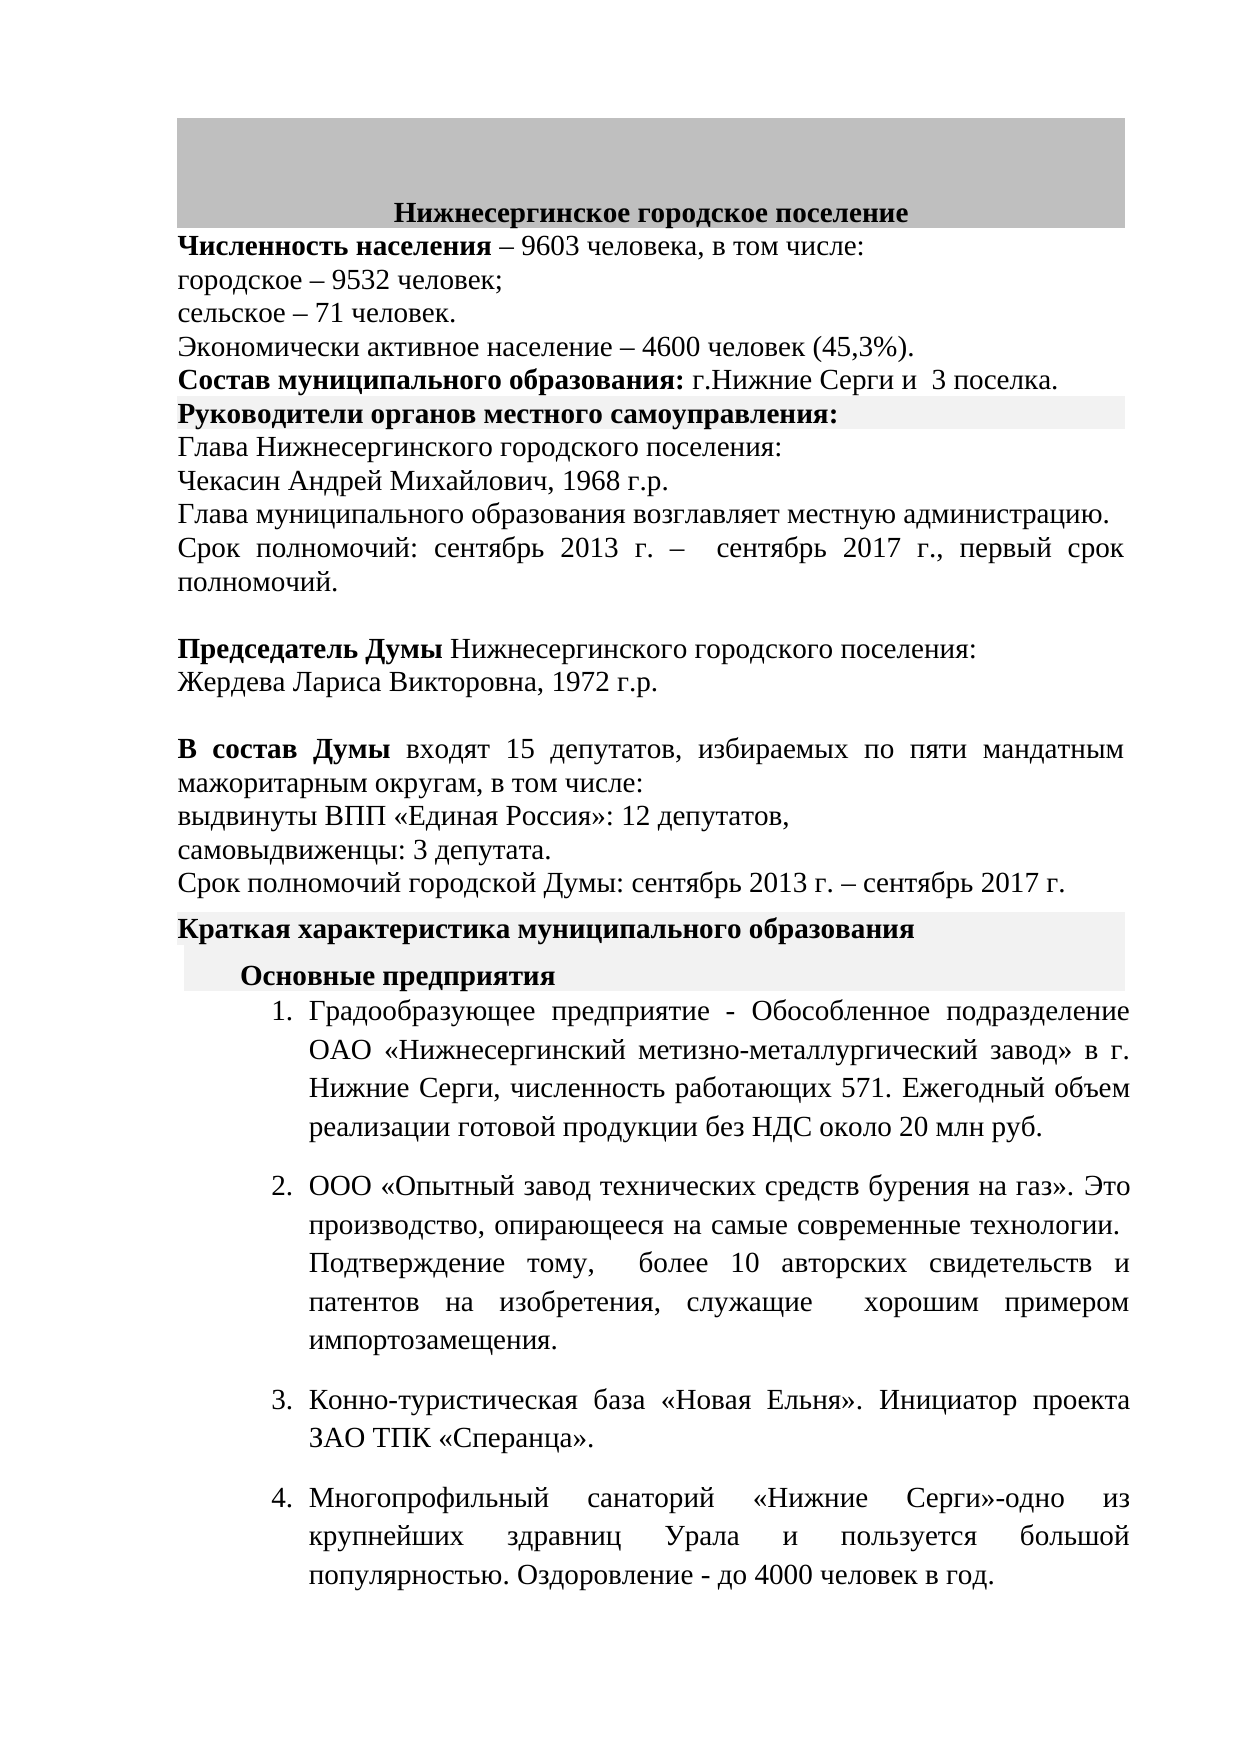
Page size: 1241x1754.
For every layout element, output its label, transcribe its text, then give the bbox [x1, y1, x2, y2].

text Срок полномочий: сентябрь 2013 г. – сентябрь 2017 г., первый срок полномочий. [177, 530, 1125, 597]
text сельское – 71 человек. [177, 295, 1125, 329]
text Председатель Думы Нижнесергинского городского поселения: [177, 631, 1125, 664]
text Срок полномочий городской Думы: сентябрь 2013 г. – сентябрь 2017 г. [177, 866, 1125, 899]
text Глава муниципального образования возглавляет местную администрацию. [177, 497, 1125, 530]
text выдвинуты ВПП «Единая Россия»: 12 депутатов, [177, 798, 1125, 832]
text городское – 9532 человек; [177, 262, 1125, 295]
text Экономически активное население – 4600 человек (45,3%). [177, 329, 1125, 362]
text В состав Думы входят 15 депутатов, избираемых по пяти мандатным мажоритарным округам, в том числе: [177, 731, 1125, 798]
text Численность населения – 9603 человека, в том числе: [177, 228, 1125, 262]
text Глава Нижнесергинского городского поселения: [177, 429, 1125, 463]
text Основные предприятия [184, 958, 1125, 991]
list Конно-туристическая база «Новая Ельня». Инициатор проекта ЗАО ТПК «Сперанца». [271, 1382, 1130, 1454]
list Многопрофильный санаторий «Нижние Серги»-одно из крупнейших здравниц Урала и пользуется большой популярностью. Оздоровление - до 4000 человек в год. [271, 1480, 1130, 1590]
text Нижнесергинское городское поселение [177, 195, 1125, 228]
text Руководители органов местного самоуправления: [177, 396, 1125, 429]
text Краткая характеристика муниципального образования [177, 912, 1125, 945]
text самовыдвиженцы: 3 депутата. [177, 832, 1125, 866]
text Чекасин Андрей Михайлович, 1968 г.р. [177, 463, 1125, 497]
text Жердева Лариса Викторовна, 1972 г.р. [177, 664, 1125, 698]
text Состав муниципального образования: г.Нижние Серги и 3 поселка. [177, 362, 1125, 396]
list Градообразующее предприятие - Обособленное подразделение ОАО «Нижнесергинский метизно-металлургический завод» в г. Нижние Серги, численность работающих 571. Ежегодный объем реализации готовой продукции без НДС около 20 млн руб. [271, 993, 1130, 1142]
list ООО «Опытный завод технических средств бурения на газ». Это производство, опирающееся на самые современные технологии. Подтверждение тому, более 10 авторских свидетельств и патентов на изобретения, служащие хорошим примером импортозамещения. [271, 1168, 1130, 1356]
